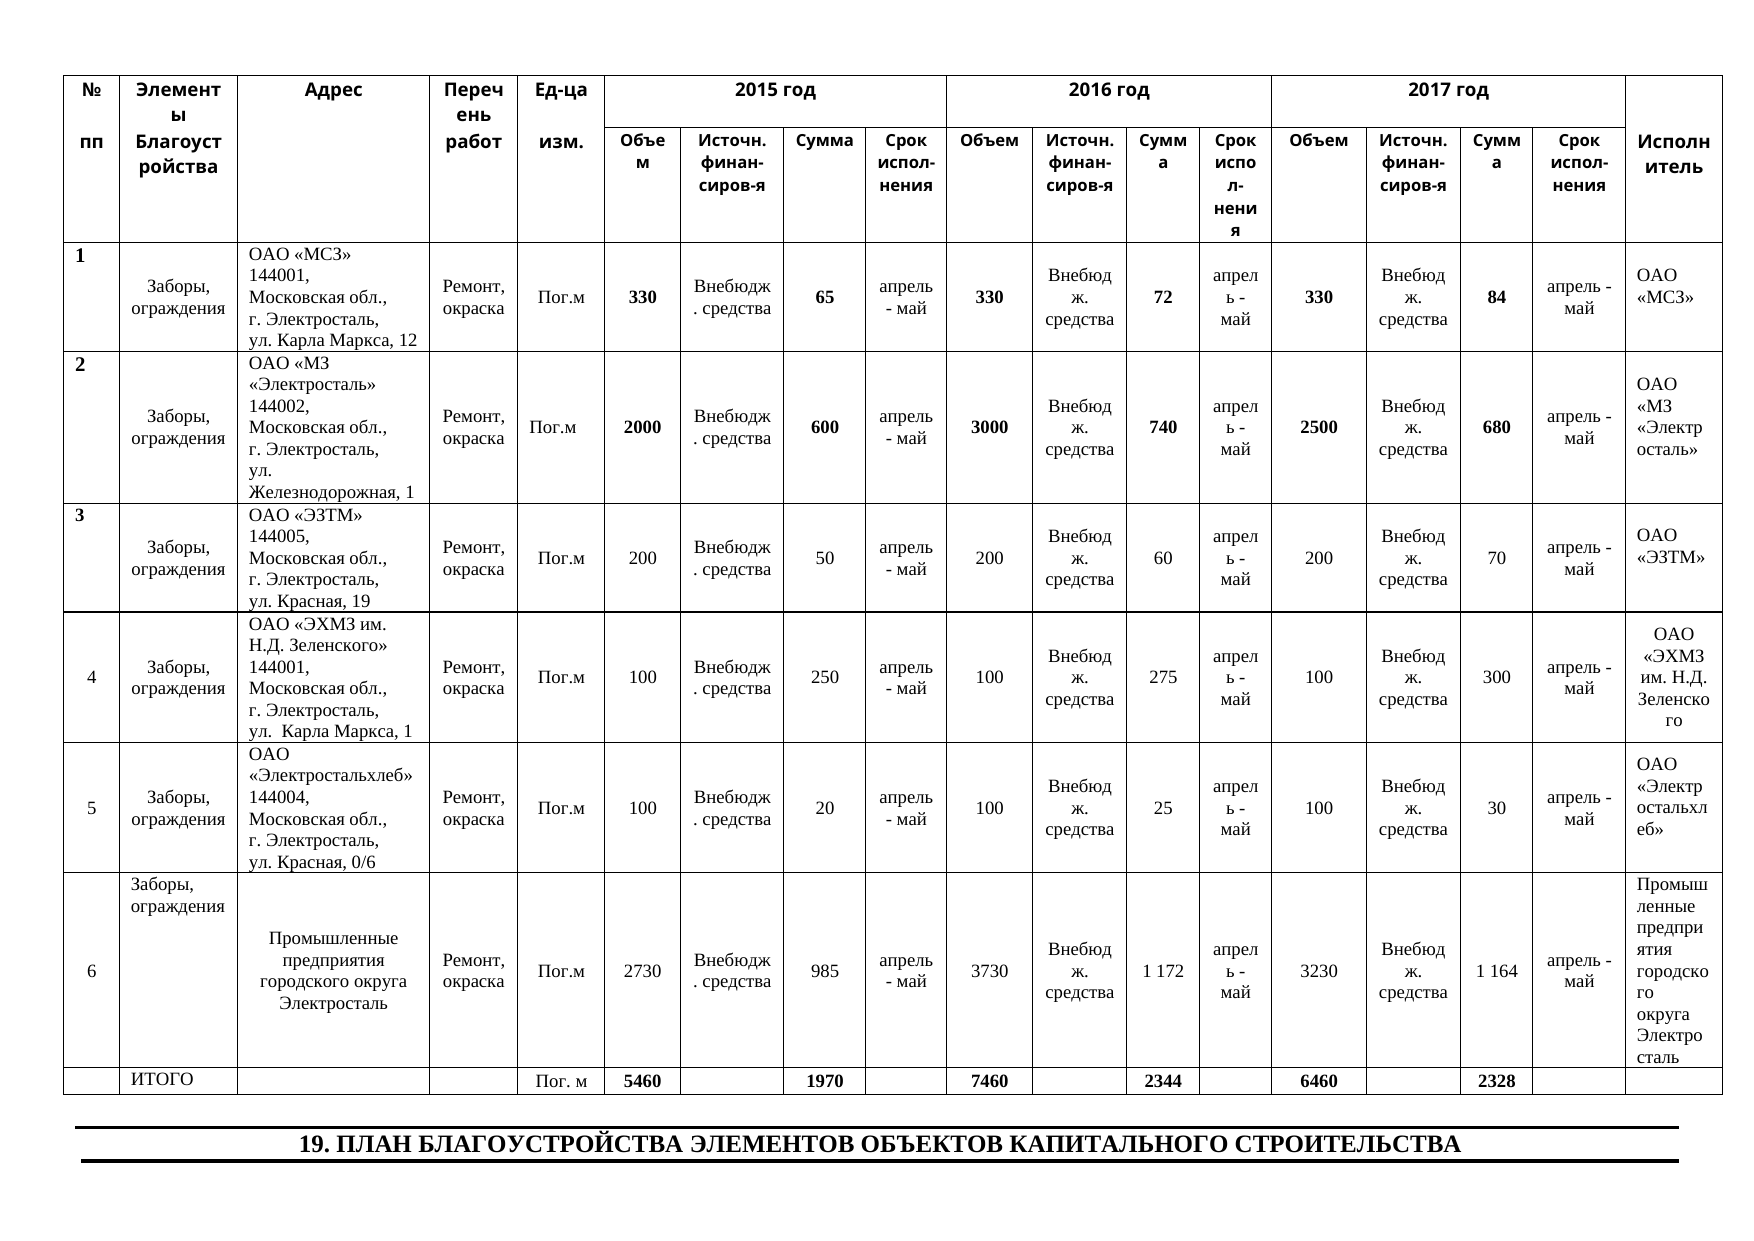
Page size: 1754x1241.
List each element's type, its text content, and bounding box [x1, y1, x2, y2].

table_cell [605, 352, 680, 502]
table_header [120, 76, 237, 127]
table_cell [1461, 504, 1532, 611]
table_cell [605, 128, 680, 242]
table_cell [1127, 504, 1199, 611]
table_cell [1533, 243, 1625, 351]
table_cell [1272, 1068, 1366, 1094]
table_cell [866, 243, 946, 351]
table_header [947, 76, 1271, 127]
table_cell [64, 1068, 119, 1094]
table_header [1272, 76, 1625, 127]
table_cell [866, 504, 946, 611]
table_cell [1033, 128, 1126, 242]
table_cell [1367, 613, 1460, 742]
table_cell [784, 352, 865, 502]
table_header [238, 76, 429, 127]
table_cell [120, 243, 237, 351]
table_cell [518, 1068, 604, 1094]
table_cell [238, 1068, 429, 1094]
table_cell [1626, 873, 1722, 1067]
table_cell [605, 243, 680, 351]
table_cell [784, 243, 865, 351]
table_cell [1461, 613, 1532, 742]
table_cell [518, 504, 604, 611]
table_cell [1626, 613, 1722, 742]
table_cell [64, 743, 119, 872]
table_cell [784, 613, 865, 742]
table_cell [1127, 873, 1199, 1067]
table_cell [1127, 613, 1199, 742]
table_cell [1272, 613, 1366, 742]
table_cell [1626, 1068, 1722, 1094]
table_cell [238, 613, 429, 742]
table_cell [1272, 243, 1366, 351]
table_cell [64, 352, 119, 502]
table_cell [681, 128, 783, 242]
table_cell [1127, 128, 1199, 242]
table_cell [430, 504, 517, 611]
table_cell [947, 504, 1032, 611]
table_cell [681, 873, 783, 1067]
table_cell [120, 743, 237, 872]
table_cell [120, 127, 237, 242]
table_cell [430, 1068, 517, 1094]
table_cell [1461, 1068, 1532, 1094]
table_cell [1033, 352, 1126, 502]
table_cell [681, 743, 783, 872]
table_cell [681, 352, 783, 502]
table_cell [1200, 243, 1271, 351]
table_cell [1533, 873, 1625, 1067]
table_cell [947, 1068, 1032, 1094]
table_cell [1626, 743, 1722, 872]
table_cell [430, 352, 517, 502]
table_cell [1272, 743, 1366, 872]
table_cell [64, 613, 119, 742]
list ПЛАН БЛАГОУСТРОЙСТВА ЭЛЕМЕНТОВ ОБЪЕКТОВ КАПИТАЛЬНОГО СТРОИТЕЛЬСТВА [81, 1129, 1679, 1159]
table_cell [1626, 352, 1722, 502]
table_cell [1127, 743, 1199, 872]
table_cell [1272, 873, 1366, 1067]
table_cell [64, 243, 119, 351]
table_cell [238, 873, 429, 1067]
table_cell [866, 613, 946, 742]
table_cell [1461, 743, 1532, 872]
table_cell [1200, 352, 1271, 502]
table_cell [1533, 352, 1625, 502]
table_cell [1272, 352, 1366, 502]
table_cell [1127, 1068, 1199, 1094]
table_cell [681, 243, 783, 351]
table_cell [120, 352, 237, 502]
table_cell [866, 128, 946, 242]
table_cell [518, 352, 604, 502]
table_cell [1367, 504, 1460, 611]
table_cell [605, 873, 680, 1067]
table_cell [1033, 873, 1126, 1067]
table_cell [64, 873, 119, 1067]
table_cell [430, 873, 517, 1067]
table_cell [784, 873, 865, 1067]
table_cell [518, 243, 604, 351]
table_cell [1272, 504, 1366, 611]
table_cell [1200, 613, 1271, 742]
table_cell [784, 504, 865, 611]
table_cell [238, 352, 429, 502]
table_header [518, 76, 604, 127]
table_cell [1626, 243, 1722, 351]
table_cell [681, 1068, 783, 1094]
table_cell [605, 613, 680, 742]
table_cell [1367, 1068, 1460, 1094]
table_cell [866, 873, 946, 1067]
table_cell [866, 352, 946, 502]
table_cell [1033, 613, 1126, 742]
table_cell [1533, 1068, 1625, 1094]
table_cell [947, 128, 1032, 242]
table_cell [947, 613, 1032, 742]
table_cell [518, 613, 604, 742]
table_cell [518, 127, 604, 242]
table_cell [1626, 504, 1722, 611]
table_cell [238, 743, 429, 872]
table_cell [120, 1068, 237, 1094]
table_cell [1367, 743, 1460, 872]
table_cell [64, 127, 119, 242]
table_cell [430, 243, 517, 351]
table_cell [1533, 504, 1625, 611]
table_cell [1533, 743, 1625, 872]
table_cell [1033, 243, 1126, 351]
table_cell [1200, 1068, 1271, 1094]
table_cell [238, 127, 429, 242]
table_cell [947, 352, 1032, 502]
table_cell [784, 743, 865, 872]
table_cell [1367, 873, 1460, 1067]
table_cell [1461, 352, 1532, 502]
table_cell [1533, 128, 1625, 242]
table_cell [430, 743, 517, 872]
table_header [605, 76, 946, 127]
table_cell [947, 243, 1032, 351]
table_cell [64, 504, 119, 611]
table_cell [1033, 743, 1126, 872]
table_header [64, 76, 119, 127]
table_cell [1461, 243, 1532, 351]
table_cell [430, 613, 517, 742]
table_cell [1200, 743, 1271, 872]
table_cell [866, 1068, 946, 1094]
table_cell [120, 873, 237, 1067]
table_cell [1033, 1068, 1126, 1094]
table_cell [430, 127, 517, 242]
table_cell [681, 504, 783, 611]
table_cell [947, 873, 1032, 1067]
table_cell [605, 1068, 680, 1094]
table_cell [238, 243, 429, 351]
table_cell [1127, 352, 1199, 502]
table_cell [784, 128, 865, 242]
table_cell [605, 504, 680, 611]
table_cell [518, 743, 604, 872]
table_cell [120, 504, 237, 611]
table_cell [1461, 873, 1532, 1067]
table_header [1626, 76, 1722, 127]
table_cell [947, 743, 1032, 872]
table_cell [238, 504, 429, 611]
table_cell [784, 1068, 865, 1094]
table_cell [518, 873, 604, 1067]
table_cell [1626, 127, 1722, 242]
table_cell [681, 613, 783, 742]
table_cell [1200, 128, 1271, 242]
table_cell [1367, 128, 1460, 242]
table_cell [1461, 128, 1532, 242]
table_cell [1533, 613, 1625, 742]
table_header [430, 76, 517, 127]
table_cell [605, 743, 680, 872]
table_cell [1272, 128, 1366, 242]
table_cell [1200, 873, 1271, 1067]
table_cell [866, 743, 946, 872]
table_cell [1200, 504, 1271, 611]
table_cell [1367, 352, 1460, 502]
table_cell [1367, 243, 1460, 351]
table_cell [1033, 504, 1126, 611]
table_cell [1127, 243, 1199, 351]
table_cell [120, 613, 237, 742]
